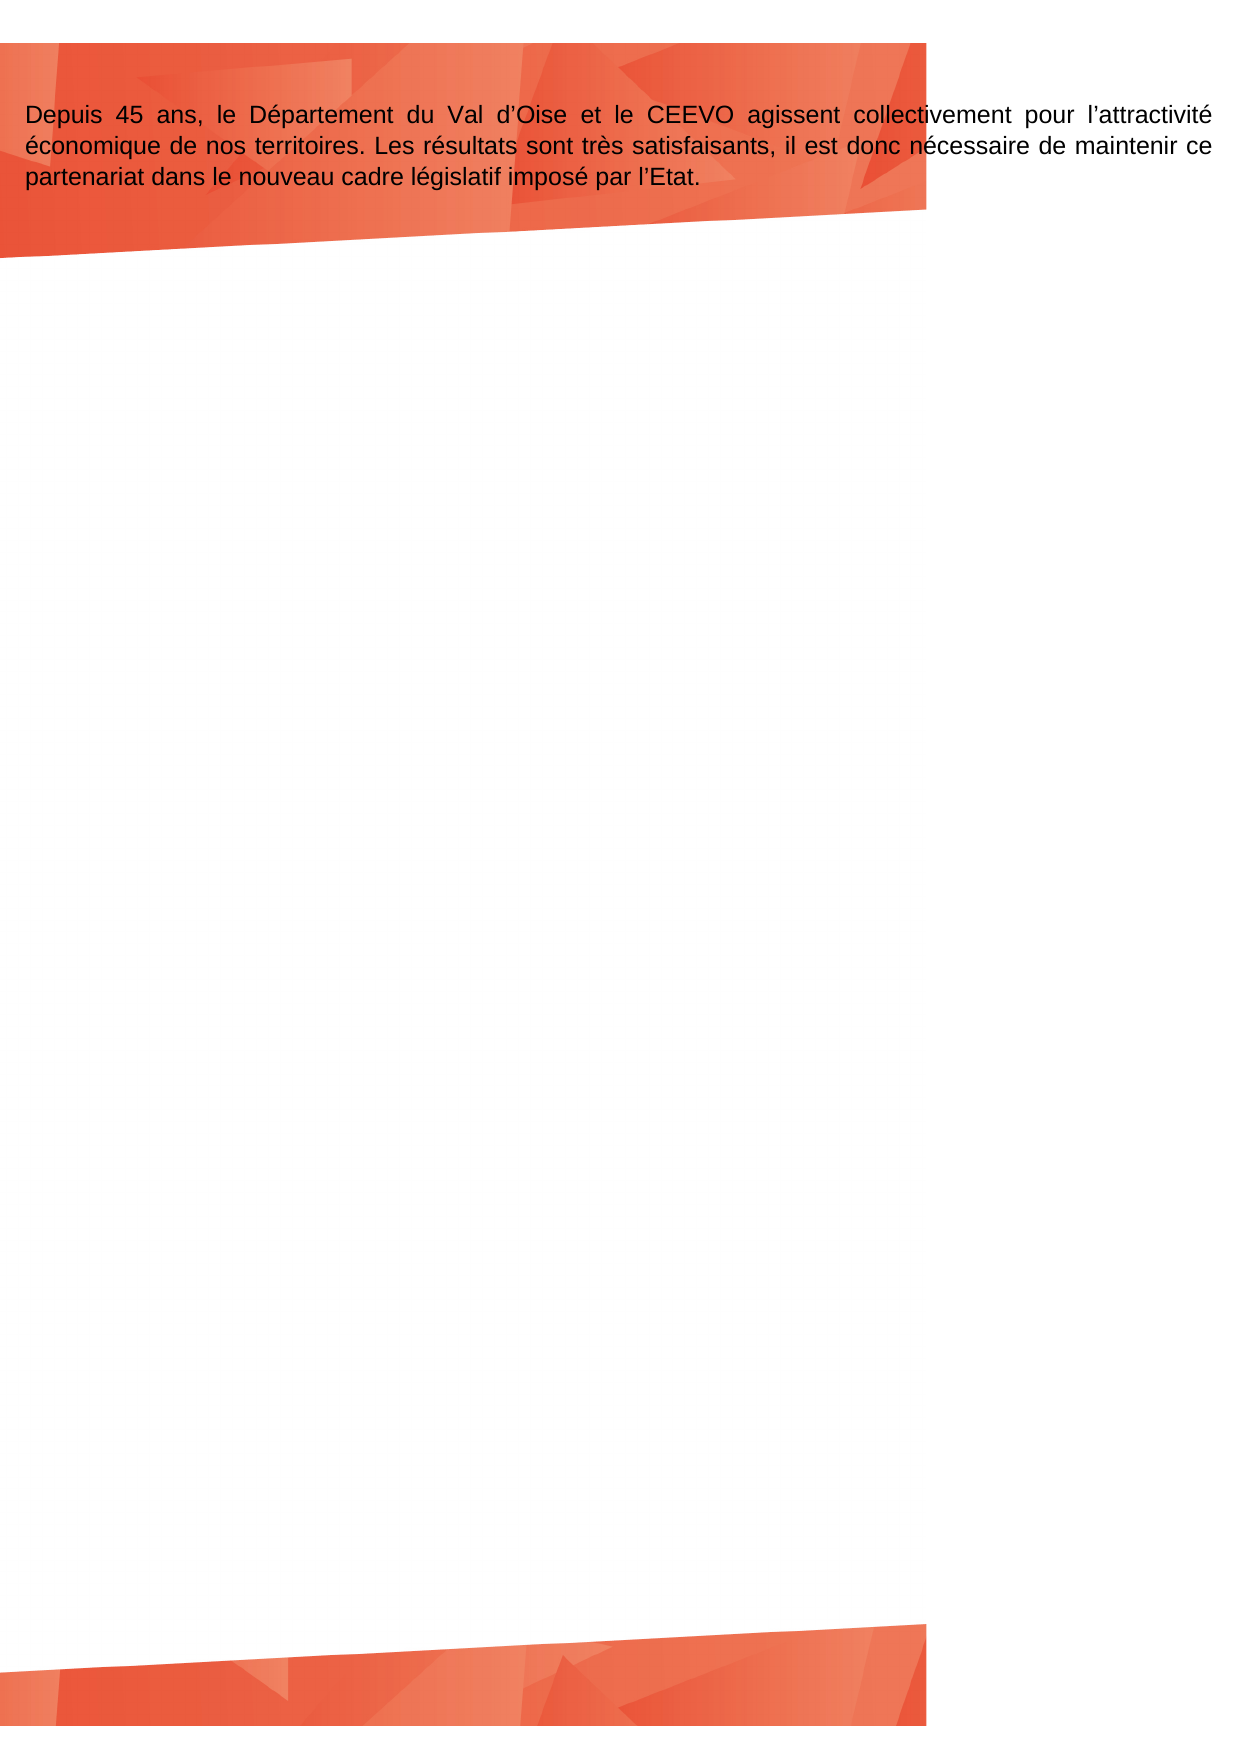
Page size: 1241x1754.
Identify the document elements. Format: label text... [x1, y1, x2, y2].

picture [0, 43, 927, 1726]
text Depuis 45 ans, le Département du Val d’Oise et le CEEVO agissent collectivement pour l’attractivité économique de nos territoires. Les résultats sont très satisfaisants, il est donc nécessaire de maintenir ce partenariat dans le nouveau cadre législatif imposé par l’Etat. [25, 100, 1215, 191]
